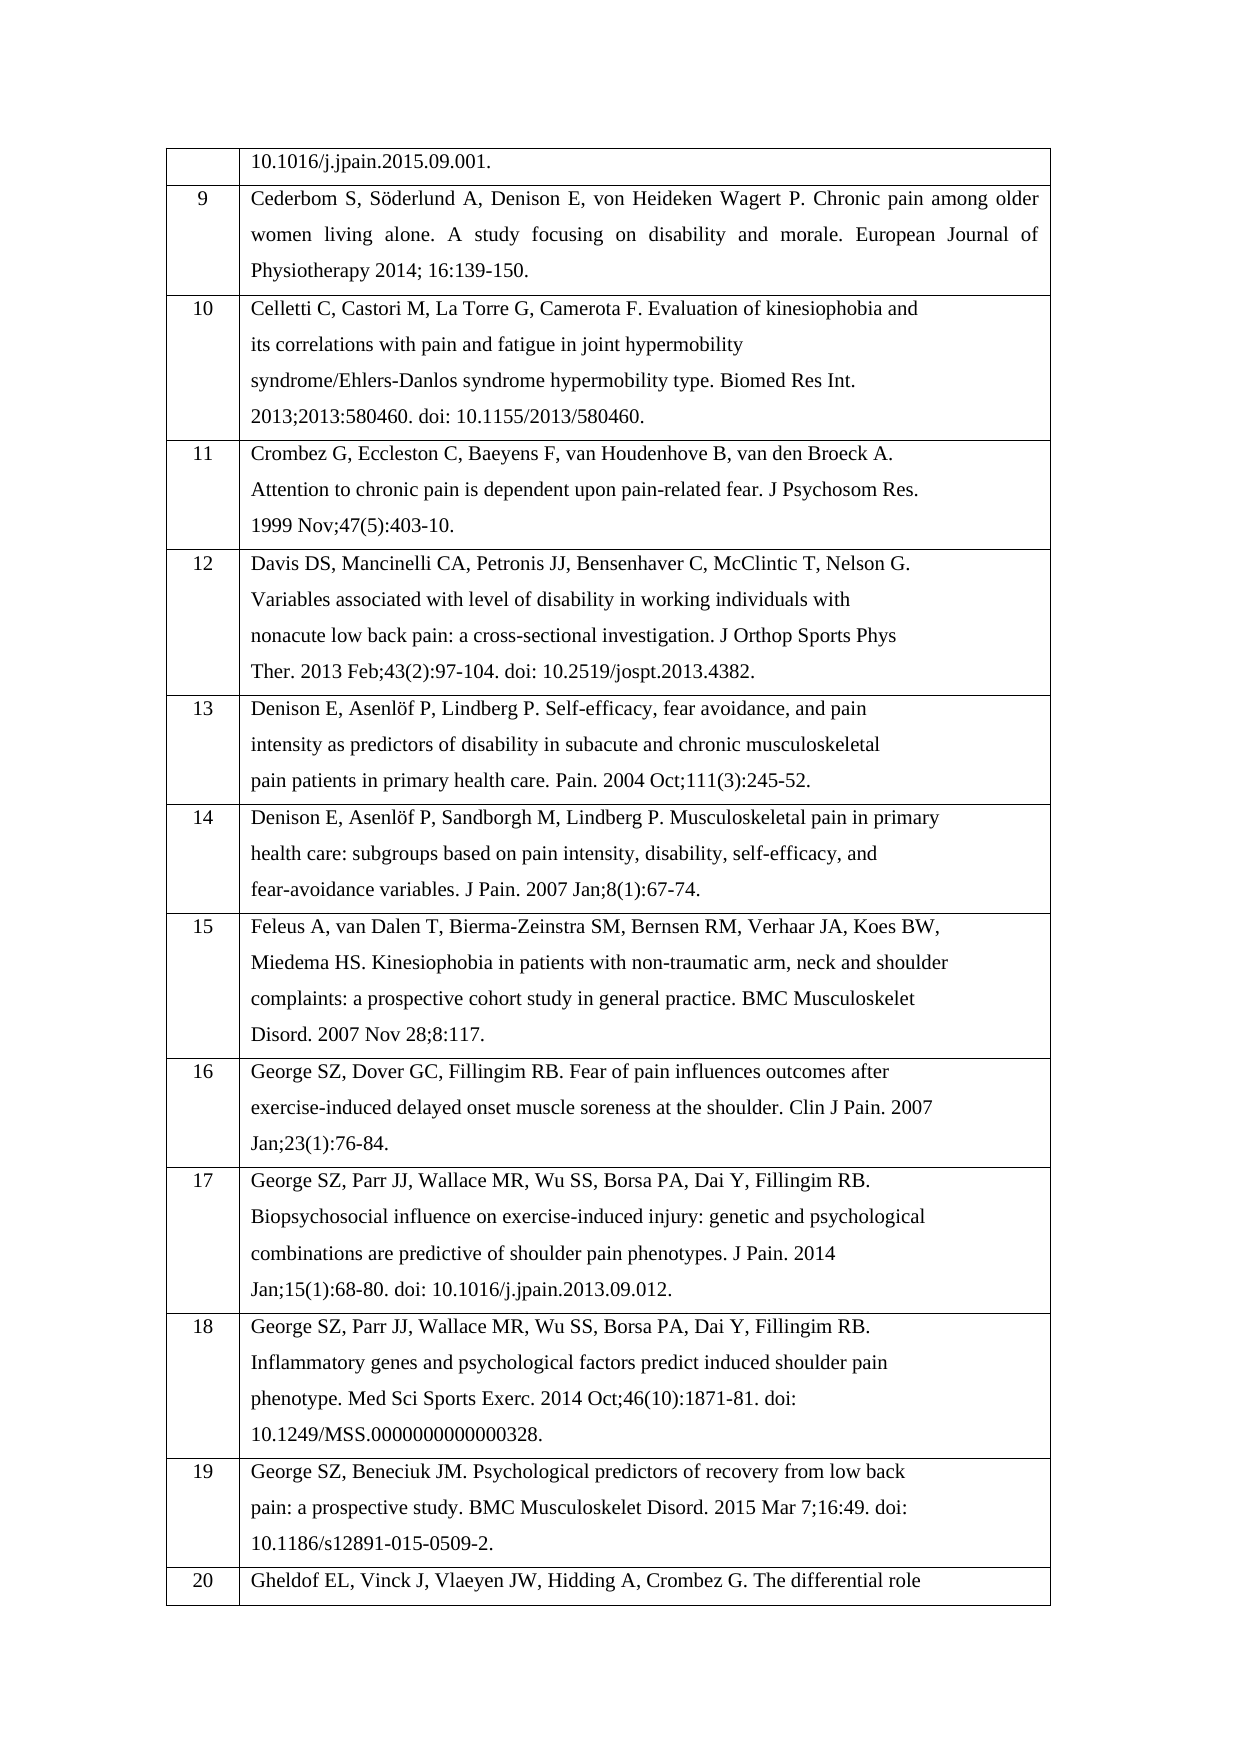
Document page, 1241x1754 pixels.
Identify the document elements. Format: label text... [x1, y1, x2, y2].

table_cell 12 [167, 550, 239, 694]
table_cell George SZ, Parr JJ, Wallace MR, Wu SS, Borsa PA, Dai Y, Fillingim RB. Inflammatory genes and psychological factors predict induced shoulder pain phenotype. Med Sci Sports Exerc. 2014 Oct;46(10):1871-81. doi: 10.1249/MSS.0000000000000328. [240, 1314, 1050, 1458]
table_cell Davis DS, Mancinelli CA, Petronis JJ, Bensenhaver C, McClintic T, Nelson G. Variables associated with level of disability in working individuals with nonacute low back pain: a cross-sectional investigation. J Orthop Sports Phys Ther. 2013 Feb;43(2):97-104. doi: 10.2519/jospt.2013.4382. [240, 550, 1050, 694]
table_cell 9 [167, 186, 239, 295]
table_cell 14 [167, 805, 239, 913]
table_cell 17 [167, 1168, 239, 1312]
table_cell Denison E, Asenlöf P, Sandborgh M, Lindberg P. Musculoskeletal pain in primary health care: subgroups based on pain intensity, disability, self-efficacy, and fear-avoidance variables. J Pain. 2007 Jan;8(1):67-74. [240, 805, 1050, 913]
table_cell Cederbom S, Söderlund A, Denison E, von Heideken Wagert P. Chronic pain among older women living alone. A study focusing on disability and morale. European Journal of Physiotherapy 2014; 16:139-150. [240, 186, 1050, 295]
table_cell Feleus A, van Dalen T, Bierma-Zeinstra SM, Bernsen RM, Verhaar JA, Koes BW, Miedema HS. Kinesiophobia in patients with non-traumatic arm, neck and shoulder complaints: a prospective cohort study in general practice. BMC Musculoskelet Disord. 2007 Nov 28;8:117. [240, 914, 1050, 1058]
table_cell 11 [167, 441, 239, 549]
table_cell Denison E, Asenlöf P, Lindberg P. Self-efficacy, fear avoidance, and pain intensity as predictors of disability in subacute and chronic musculoskeletal pain patients in primary health care. Pain. 2004 Oct;111(3):245-52. [240, 696, 1050, 804]
table_cell 13 [167, 696, 239, 804]
table_cell 15 [167, 914, 239, 1058]
table_cell 16 [167, 1059, 239, 1167]
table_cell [240, 149, 1050, 185]
table_cell George SZ, Beneciuk JM. Psychological predictors of recovery from low back pain: a prospective study. BMC Musculoskelet Disord. 2015 Mar 7;16:49. doi: 10.1186/s12891-015-0509-2. [240, 1459, 1050, 1567]
table_cell Crombez G, Eccleston C, Baeyens F, van Houdenhove B, van den Broeck A. Attention to chronic pain is dependent upon pain-related fear. J Psychosom Res. 1999 Nov;47(5):403-10. [240, 441, 1050, 549]
table_cell 18 [167, 1314, 239, 1458]
table_cell Celletti C, Castori M, La Torre G, Camerota F. Evaluation of kinesiophobia and its correlations with pain and fatigue in joint hypermobility syndrome/Ehlers-Danlos syndrome hypermobility type. Biomed Res Int. 2013;2013:580460. doi: 10.1155/2013/580460. [240, 296, 1050, 440]
table_cell 20 [167, 1568, 239, 1605]
table_cell George SZ, Dover GC, Fillingim RB. Fear of pain influences outcomes after exercise-induced delayed onset muscle soreness at the shoulder. Clin J Pain. 2007 Jan;23(1):76-84. [240, 1059, 1050, 1167]
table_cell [240, 1568, 1050, 1605]
table_cell 8 [167, 149, 239, 185]
table_cell 19 [167, 1459, 239, 1567]
table_cell George SZ, Parr JJ, Wallace MR, Wu SS, Borsa PA, Dai Y, Fillingim RB. Biopsychosocial influence on exercise-induced injury: genetic and psychological combinations are predictive of shoulder pain phenotypes. J Pain. 2014 Jan;15(1):68-80. doi: 10.1016/j.jpain.2013.09.012. [240, 1168, 1050, 1312]
table_cell 10 [167, 296, 239, 440]
